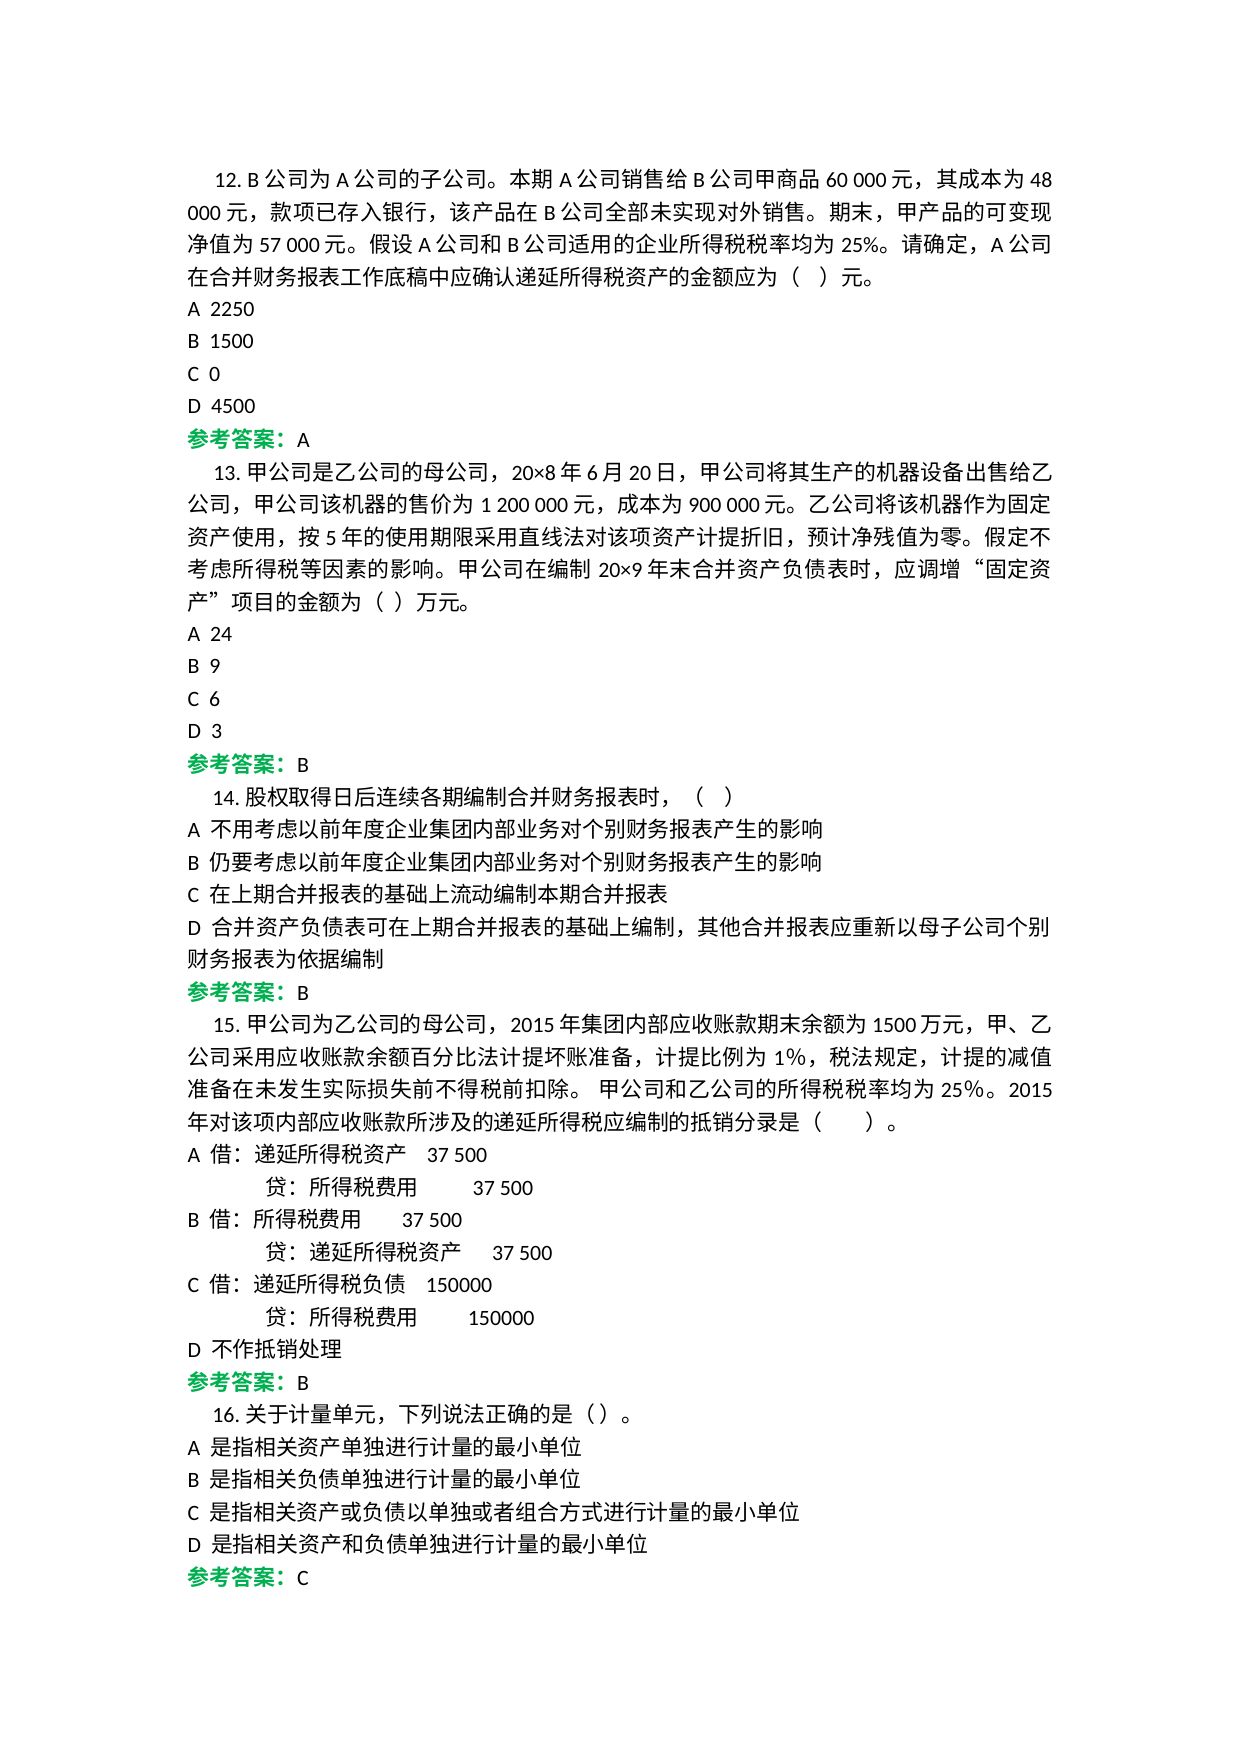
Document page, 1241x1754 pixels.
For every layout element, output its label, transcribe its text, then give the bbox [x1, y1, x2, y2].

text C 借：递延所得税负债 150000 [187, 1267, 1053, 1299]
text C 是指相关资产或负债以单独或者组合方式进行计量的最小单位 [187, 1494, 1053, 1527]
text 13. 甲公司是乙公司的母公司，20×8年6月20日，甲公司将其生产的机器设备出售给乙公司，甲公司该机器的售价为1 200 000元，成本为900 000元。乙公司将该机器作为固定资产使用，按5年的使用期限采用直线法对该项资产计提折旧，预计净残值为零。假定不考虑所得税等因素的影响。甲公司在编制20×9年末合并资产负债表时，应调增“固定资产”项目的金额为（ ）万元。 [187, 454, 1053, 617]
text 参考答案：B [187, 974, 1053, 1007]
text 12. B公司为A公司的子公司。本期A公司销售给B公司甲商品60 000元，其成本为48 000元，款项已存入银行，该产品在B公司全部未实现对外销售。期末，甲产品的可变现净值为57 000元。假设A公司和B公司适用的企业所得税税率均为25%。请确定，A公司在合并财务报表工作底稿中应确认递延所得税资产的金额应为（ ）元。 [187, 162, 1053, 292]
text 参考答案：B [187, 1364, 1053, 1397]
text A 借：递延所得税资产 37 500 [187, 1137, 1053, 1169]
text C 0 [187, 357, 1053, 389]
text 14. 股权取得日后连续各期编制合并财务报表时，（ ） [187, 779, 1053, 812]
text D 不作抵销处理 [187, 1332, 1053, 1364]
text D 是指相关资产和负债单独进行计量的最小单位 [187, 1527, 1053, 1559]
text D 4500 [187, 389, 1053, 422]
text B 9 [187, 649, 1053, 682]
text 贷：所得税费用 150000 [187, 1299, 1053, 1332]
text A 2250 [187, 292, 1053, 324]
text B 仍要考虑以前年度企业集团内部业务对个别财务报表产生的影响 [187, 844, 1053, 877]
text A 24 [187, 617, 1053, 649]
text A 不用考虑以前年度企业集团内部业务对个别财务报表产生的影响 [187, 812, 1053, 844]
text B 是指相关负债单独进行计量的最小单位 [187, 1462, 1053, 1494]
text 参考答案：A [187, 422, 1053, 454]
text D 合并资产负债表可在上期合并报表的基础上编制，其他合并报表应重新以母子公司个别财务报表为依据编制 [187, 909, 1053, 974]
text C 6 [187, 682, 1053, 714]
text D 3 [187, 714, 1053, 747]
text 16. 关于计量单元，下列说法正确的是（ ）。 [187, 1397, 1053, 1429]
text 15. 甲公司为乙公司的母公司，2015年集团内部应收账款期末余额为1500万元，甲、乙公司采用应收账款余额百分比法计提坏账准备，计提比例为1％，税法规定，计提的减值准备在未发生实际损失前不得税前扣除。 甲公司和乙公司的所得税税率均为25％。2015年对该项内部应收账款所涉及的递延所得税应编制的抵销分录是（ ）。 [187, 1007, 1053, 1137]
text 贷：递延所得税资产 37 500 [187, 1234, 1053, 1267]
text C 在上期合并报表的基础上流动编制本期合并报表 [187, 877, 1053, 909]
text 贷：所得税费用 37 500 [187, 1169, 1053, 1202]
text 参考答案：C [187, 1559, 1053, 1592]
text 参考答案：B [187, 747, 1053, 779]
text B 借：所得税费用 37 500 [187, 1202, 1053, 1234]
text B 1500 [187, 324, 1053, 357]
text A 是指相关资产单独进行计量的最小单位 [187, 1429, 1053, 1462]
